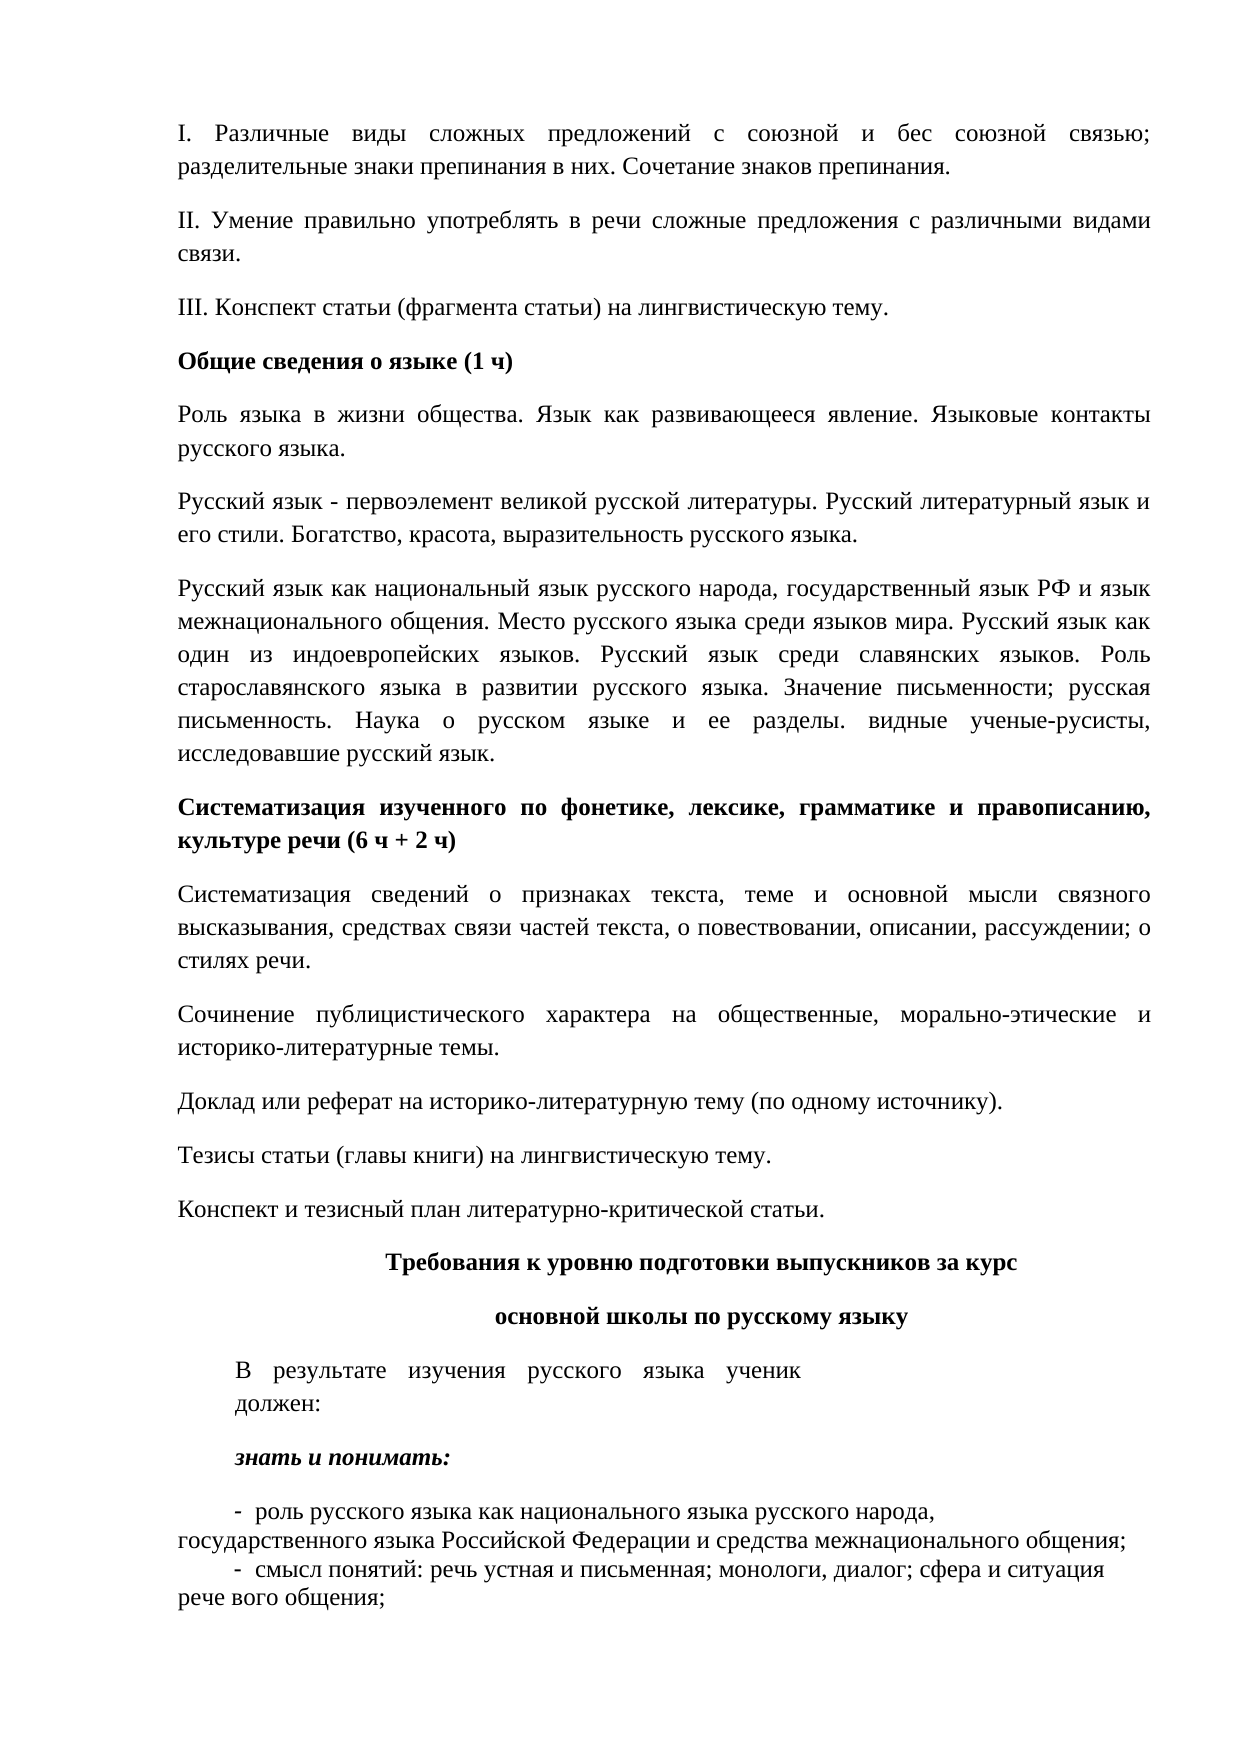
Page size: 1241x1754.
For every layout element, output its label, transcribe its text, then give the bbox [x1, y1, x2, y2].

text Роль языка в жизни общества. Язык как развивающееся явление. Языковые контакты русского языка. [177, 399, 1152, 461]
text Требования к уровню подготовки выпускников за курс [177, 1247, 1152, 1276]
text II. Умение правильно употреблять в речи сложные предложения с различными видами связи. [177, 205, 1152, 267]
text III. Конспект статьи (фрагмента статьи) на лингвистическую тему. [177, 292, 1152, 321]
text основной школы по русскому языку [177, 1301, 1152, 1330]
text Русский язык как национальный язык русского народа, государственный язык РФ и язык межнационального общения. Место русского языка среди языков мира. Русский язык как один из индоевропейских языков. Русский язык среди славянских языков. Роль старославянского языка в развитии русского языка. Значение письменности; русская письменность. Наука о русском языке и ее разделы. видные ученые-русисты, исследовавшие русский язык. [177, 573, 1152, 767]
text Тезисы статьи (главы книги) на лингвистическую тему. [177, 1140, 1152, 1168]
text Сочинение публицистического характера на общественные, морально-этические и историко-литературные темы. [177, 999, 1152, 1061]
text В результате изучения русского языка ученик должен: [235, 1355, 802, 1417]
text Общие сведения о языке (1 ч) [177, 346, 1152, 374]
text знать и понимать: [235, 1442, 802, 1471]
list роль русского языка как национального языка русского народа, государственного языка Российской Федерации и средства межнационального общения; [178, 1496, 1129, 1553]
text Доклад или реферат на историко-литературную тему (по одному источнику). [177, 1086, 1152, 1115]
text I. Различные виды сложных предложений с союзной и бес союзной связью; разделительные знаки препинания в них. Сочетание знаков препинания. [177, 118, 1152, 180]
list смысл понятий: речь устная и письменная; монологи, диалог; сфера и ситуация peче вого общения; [178, 1553, 1132, 1611]
text Систематизация сведений о признаках текста, теме и основной мысли связного высказывания, средствах связи частей текста, о повествовании, описании, рассуждении; о стилях речи. [177, 879, 1152, 974]
text Русский язык - первоэлемент великой русской литературы. Русский литературный язык и его стили. Богатство, красота, выразительность русского языка. [177, 486, 1152, 548]
text Систематизация изученного по фонетике, лексике, грамматике и правописанию, культуре речи (6 ч + 2 ч) [177, 792, 1152, 854]
text Конспект и тезисный план литературно-критической статьи. [177, 1194, 1152, 1222]
